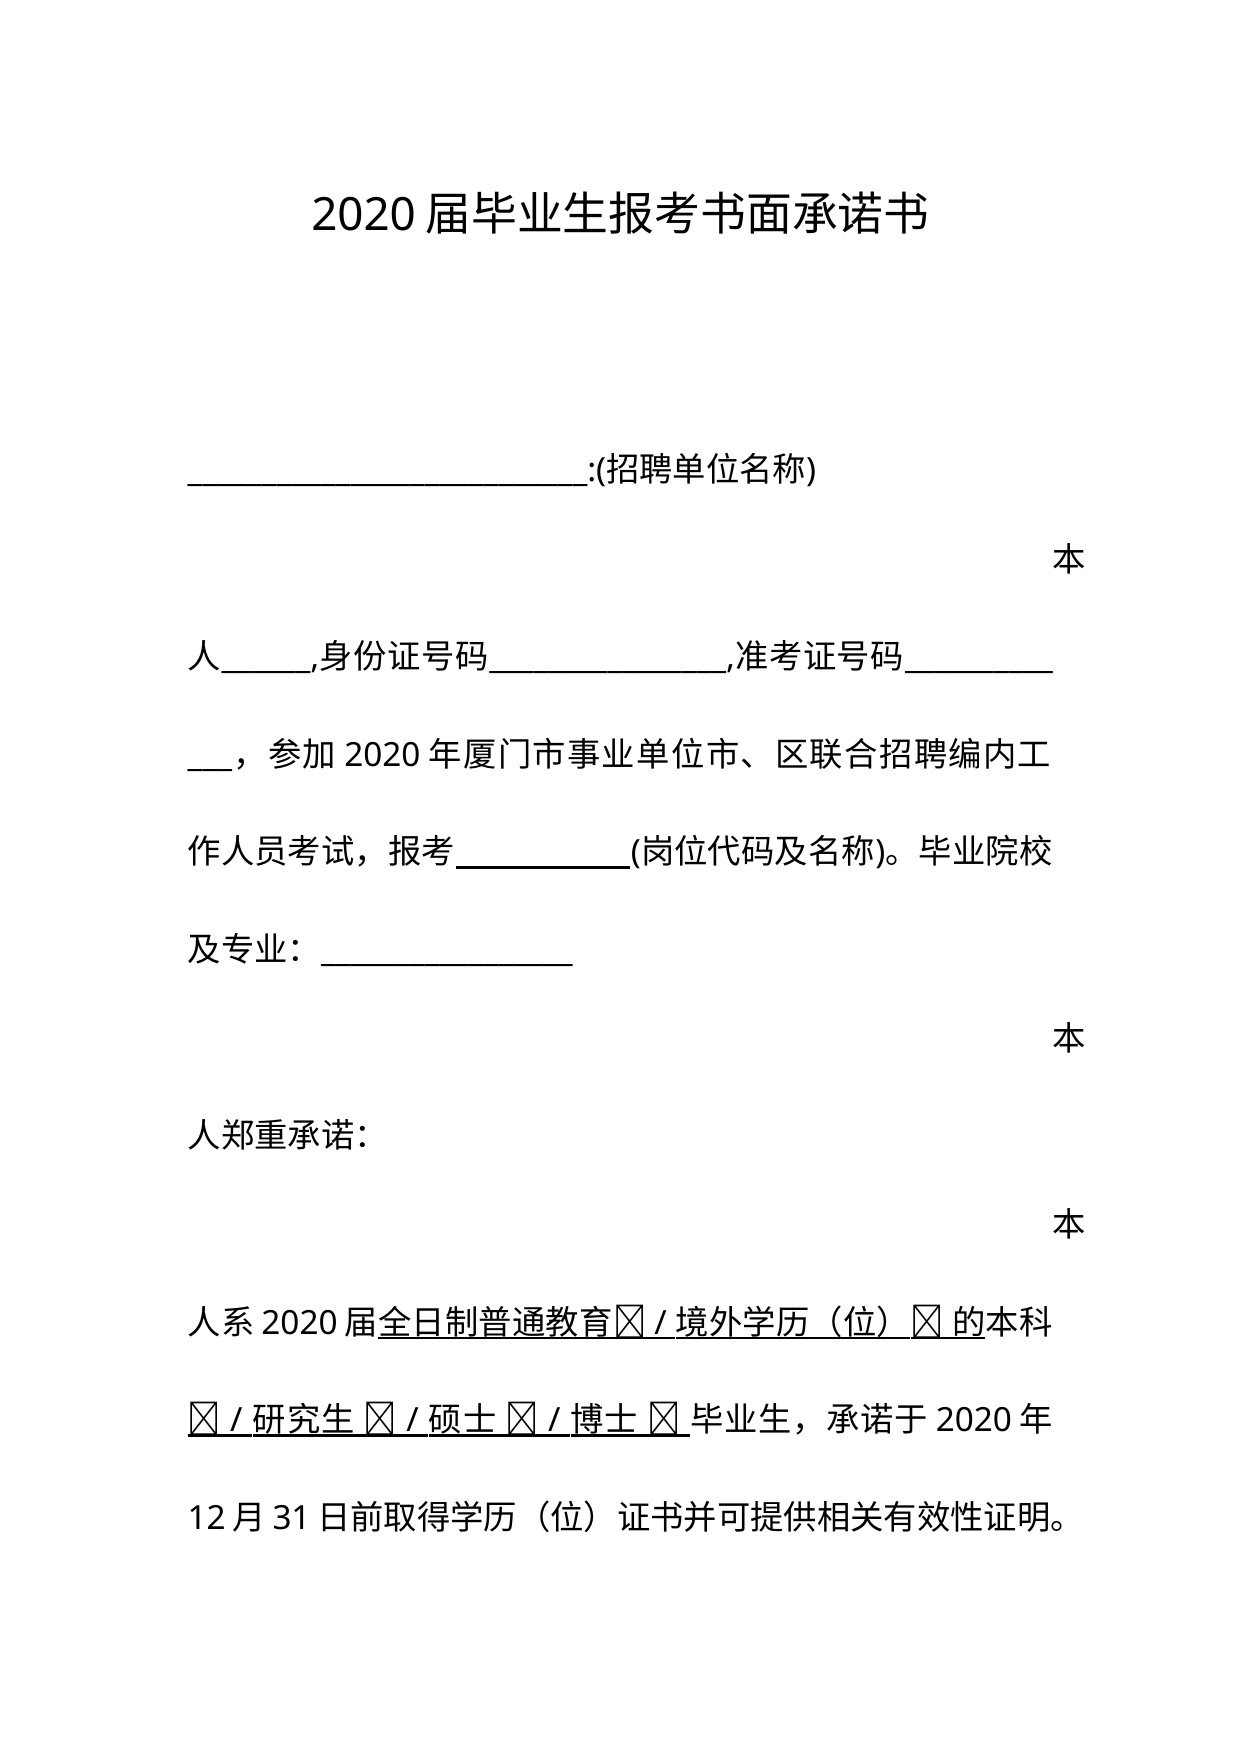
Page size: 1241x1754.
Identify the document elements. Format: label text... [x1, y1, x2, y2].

text 本人郑重承诺： [187, 1003, 1053, 1166]
text 2020届毕业生报考书面承诺书 [187, 162, 1053, 259]
text ___________________________:(招聘单位名称) [187, 435, 1053, 500]
text 本人系2020届全日制普通教育 / 境外学历（位） 的本科 / 研究生 / 硕士 / 博士 毕业生，承诺于2020年12月31日前取得学历（位）证书并可提供相关有效性证明。 [187, 1190, 1053, 1547]
text 本人______,身份证号码________________,准考证号码_____________，参加2020年厦门市事业单位市、区联合招聘编内工作人员考试，报考 (岗位代码及名称)。毕业院校及专业：_________________ [187, 524, 1053, 979]
